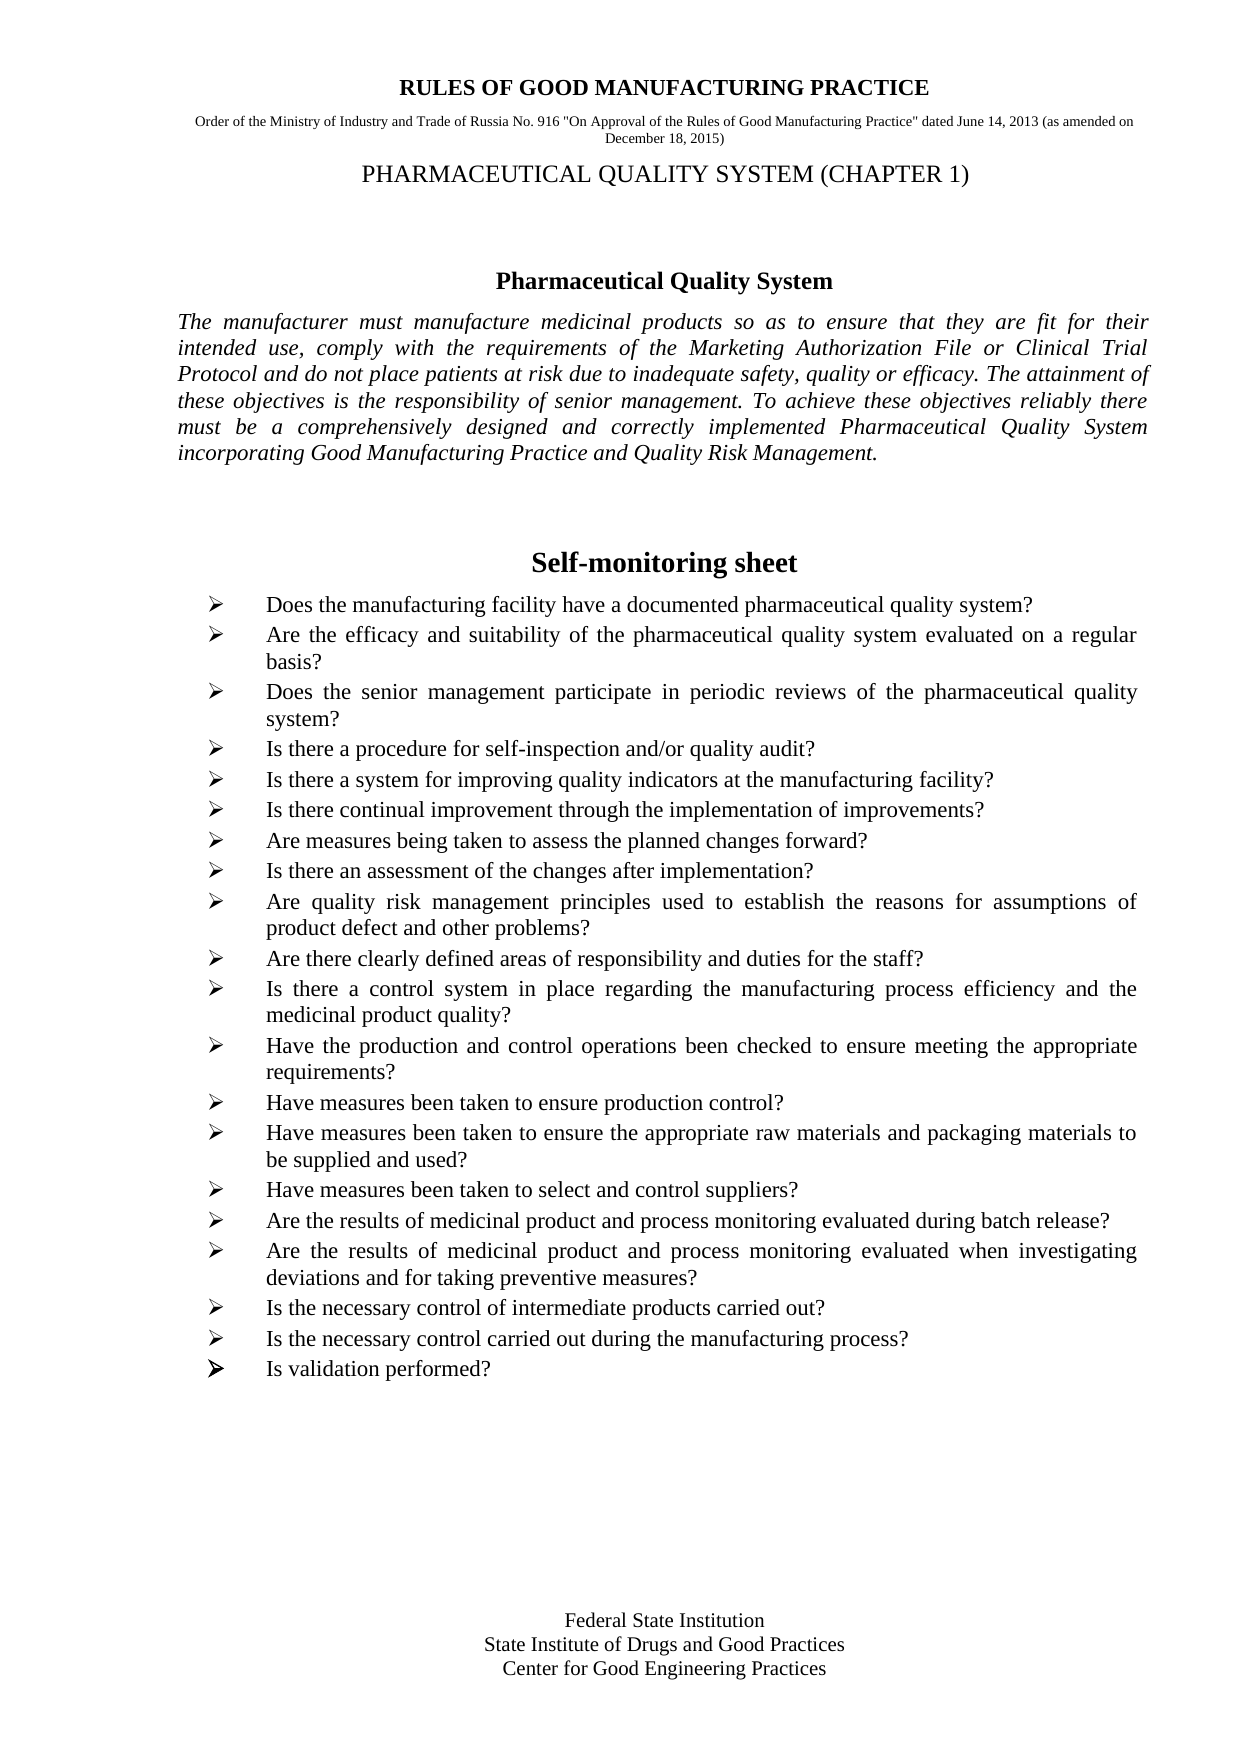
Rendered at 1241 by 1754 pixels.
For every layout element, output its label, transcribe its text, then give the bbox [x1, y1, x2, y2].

list Are quality risk management principles used to establish the reasons for assumptions of product defect and other problems? [207, 888, 1139, 941]
text The manufacturer must manufacture medicinal products so as to ensure that they are fit for their intended use, comply with the requirements of the Marketing Authorization File or Clinical Trial Protocol and do not place patients at risk due to inadequate safety, quality or efficacy. The attainment of these objectives is the responsibility of senior management. To achieve these objectives reliably there must be a comprehensively designed and correctly implemented Pharmaceutical Quality System incorporating Good Manufacturing Practice and Quality Risk Management. [177, 308, 1152, 466]
list Are measures being taken to assess the planned changes forward? [207, 827, 1152, 853]
list Does the senior management participate in periodic reviews of the pharmaceutical quality system? [207, 678, 1139, 731]
list Is the necessary control carried out during the manufacturing process? [207, 1325, 1152, 1351]
list Have the production and control operations been checked to ensure meeting the appropriate requirements? [207, 1032, 1139, 1085]
list Have measures been taken to select and control suppliers? [207, 1176, 1152, 1203]
list Is the necessary control of intermediate products carried out? [207, 1294, 1152, 1321]
list Is there a control system in place regarding the manufacturing process efficiency and the medicinal product quality? [207, 975, 1139, 1028]
subtitle Self-monitoring sheet [177, 545, 1152, 578]
list Have measures been taken to ensure the appropriate raw materials and packaging materials to be supplied and used? [207, 1119, 1139, 1172]
list Are the results of medicinal product and process monitoring evaluated when investigating deviations and for taking preventive measures? [207, 1237, 1139, 1290]
list Have measures been taken to ensure production control? [207, 1089, 1152, 1115]
list Is there a procedure for self-inspection and/or quality audit? [207, 735, 1152, 762]
list Is there a system for improving quality indicators at the manufacturing facility? [207, 766, 1152, 792]
list Is there continual improvement through the implementation of improvements? [207, 796, 1152, 823]
list Are the results of medicinal product and process monitoring evaluated during batch release? [207, 1207, 1152, 1233]
list Is validation performed? [207, 1355, 1152, 1382]
list Does the manufacturing facility have a documented pharmaceutical quality system? [207, 591, 1152, 617]
subtitle Pharmaceutical Quality System [177, 266, 1152, 295]
list Is there an assessment of the changes after implementation? [207, 857, 1152, 884]
list Are the efficacy and suitability of the pharmaceutical quality system evaluated on a regular basis? [207, 621, 1139, 674]
list Are there clearly defined areas of responsibility and duties for the staff? [207, 945, 1152, 971]
